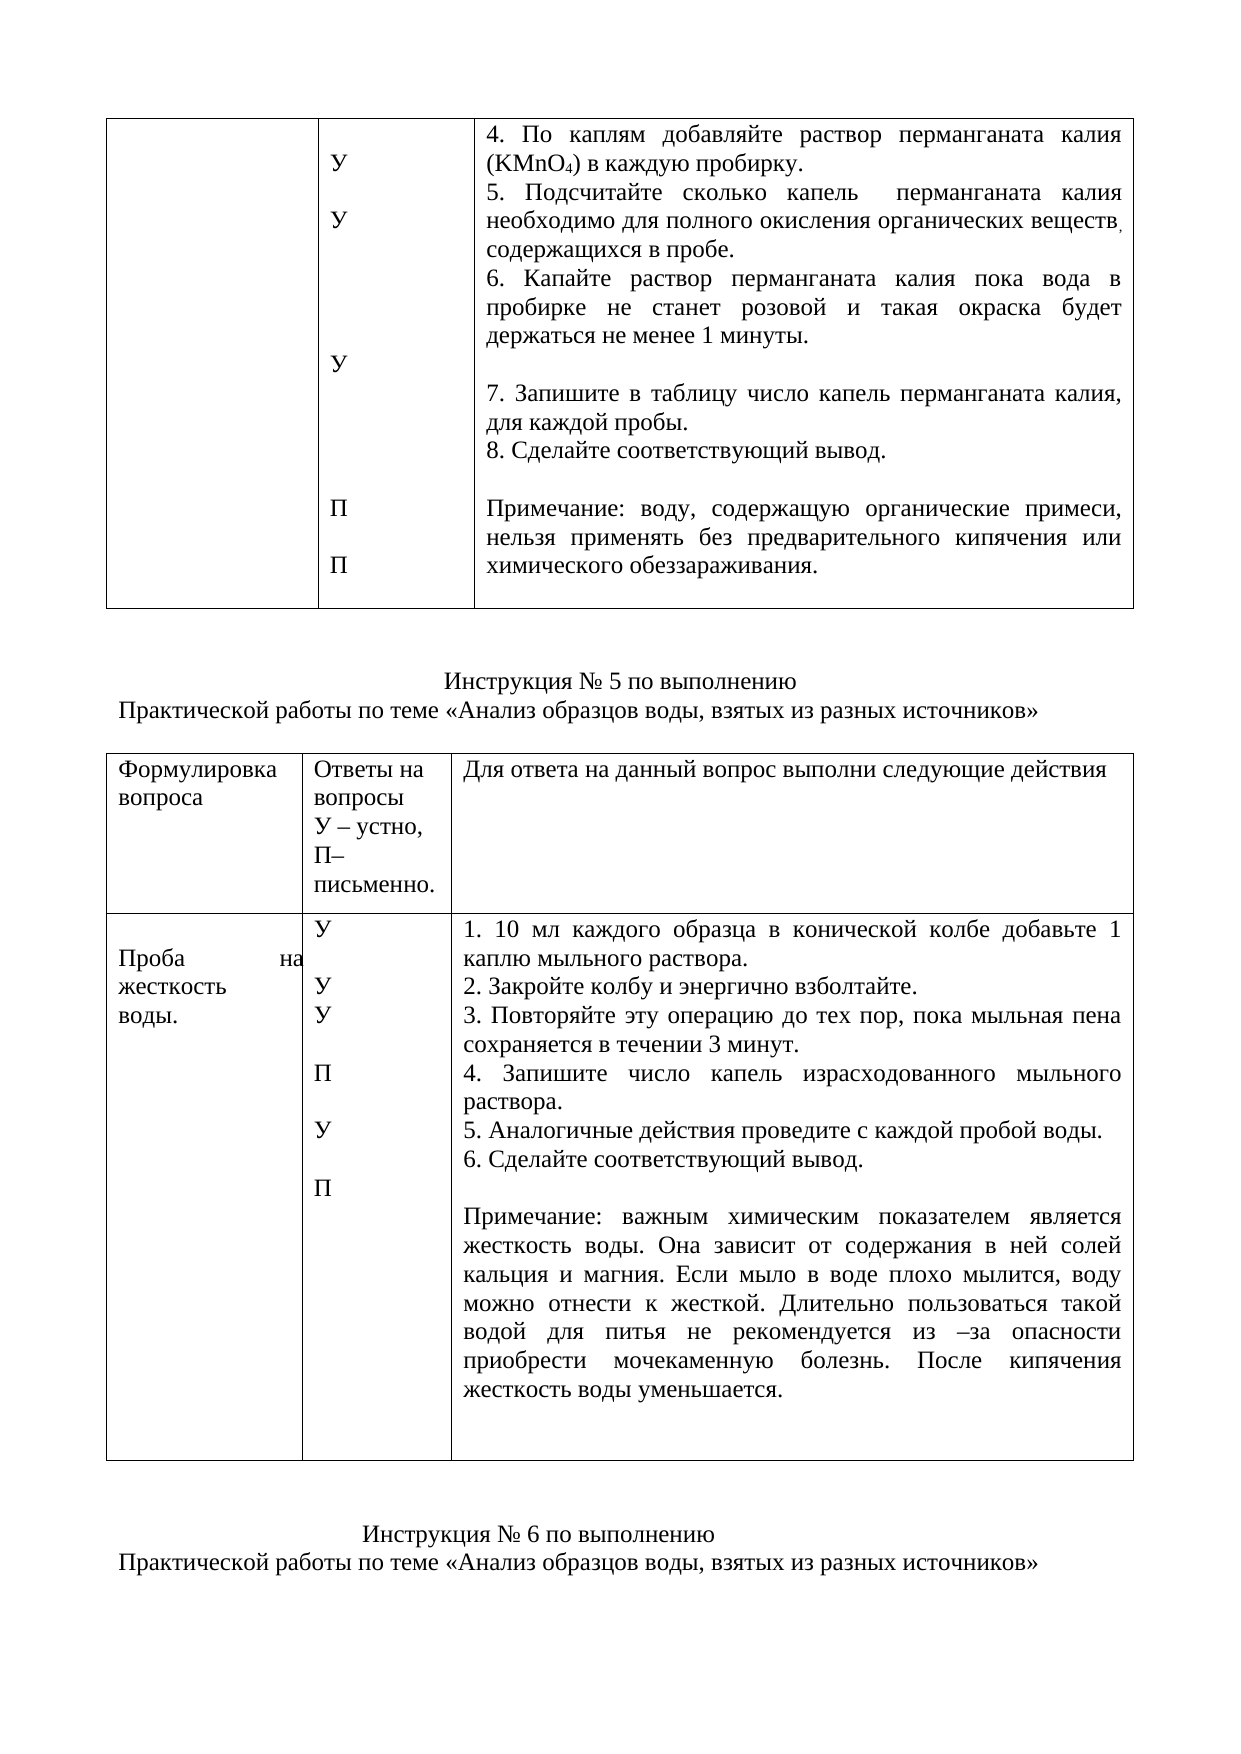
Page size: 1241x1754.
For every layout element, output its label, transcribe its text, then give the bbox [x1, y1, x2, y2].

text Практической работы по теме «Анализ образцов воды, взятых из разных источников» [118, 695, 1122, 724]
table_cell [475, 119, 1133, 608]
table_header Ответы на вопросы У – устно, П– письменно. [303, 754, 451, 913]
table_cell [107, 119, 318, 608]
table_cell У У У П У П [303, 914, 451, 1460]
table_cell 1. 10 мл каждого образца в конической колбе добавьте 1 каплю мыльного раствора. 2. Закройте колбу и энергично взболтайте. 3. Повторяйте эту операцию до тех пор, пока мыльная пена сохраняется в течении 3 минут. 4. Запишите число капель израсходованного мыльного раствора. 5. Аналогичные действия проведите с каждой пробой воды. 6. Сделайте соответствующий вывод. Примечание: важным химическим показателем является жесткость воды. Она зависит от содержания в ней солей кальция и магния. Если мыло в воде плохо мылится, воду можно отнести к жесткой. Длительно пользоваться такой водой для питья не рекомендуется из –за опасности приобрести мочекаменную болезнь. После кипячения жесткость воды уменьшается. [452, 914, 1133, 1460]
text Инструкция № 6 по выполнению [118, 1519, 1122, 1547]
text Практической работы по теме «Анализ образцов воды, взятых из разных источников» [118, 1547, 1122, 1576]
table_cell У У У У У У П П [319, 119, 474, 608]
text Инструкция № 5 по выполнению [118, 666, 1122, 695]
table_header Формулировка вопроса [107, 754, 302, 913]
table_header Для ответа на данный вопрос выполни следующие действия [452, 754, 1133, 913]
table_cell Проба на жесткость воды. [107, 914, 302, 1460]
